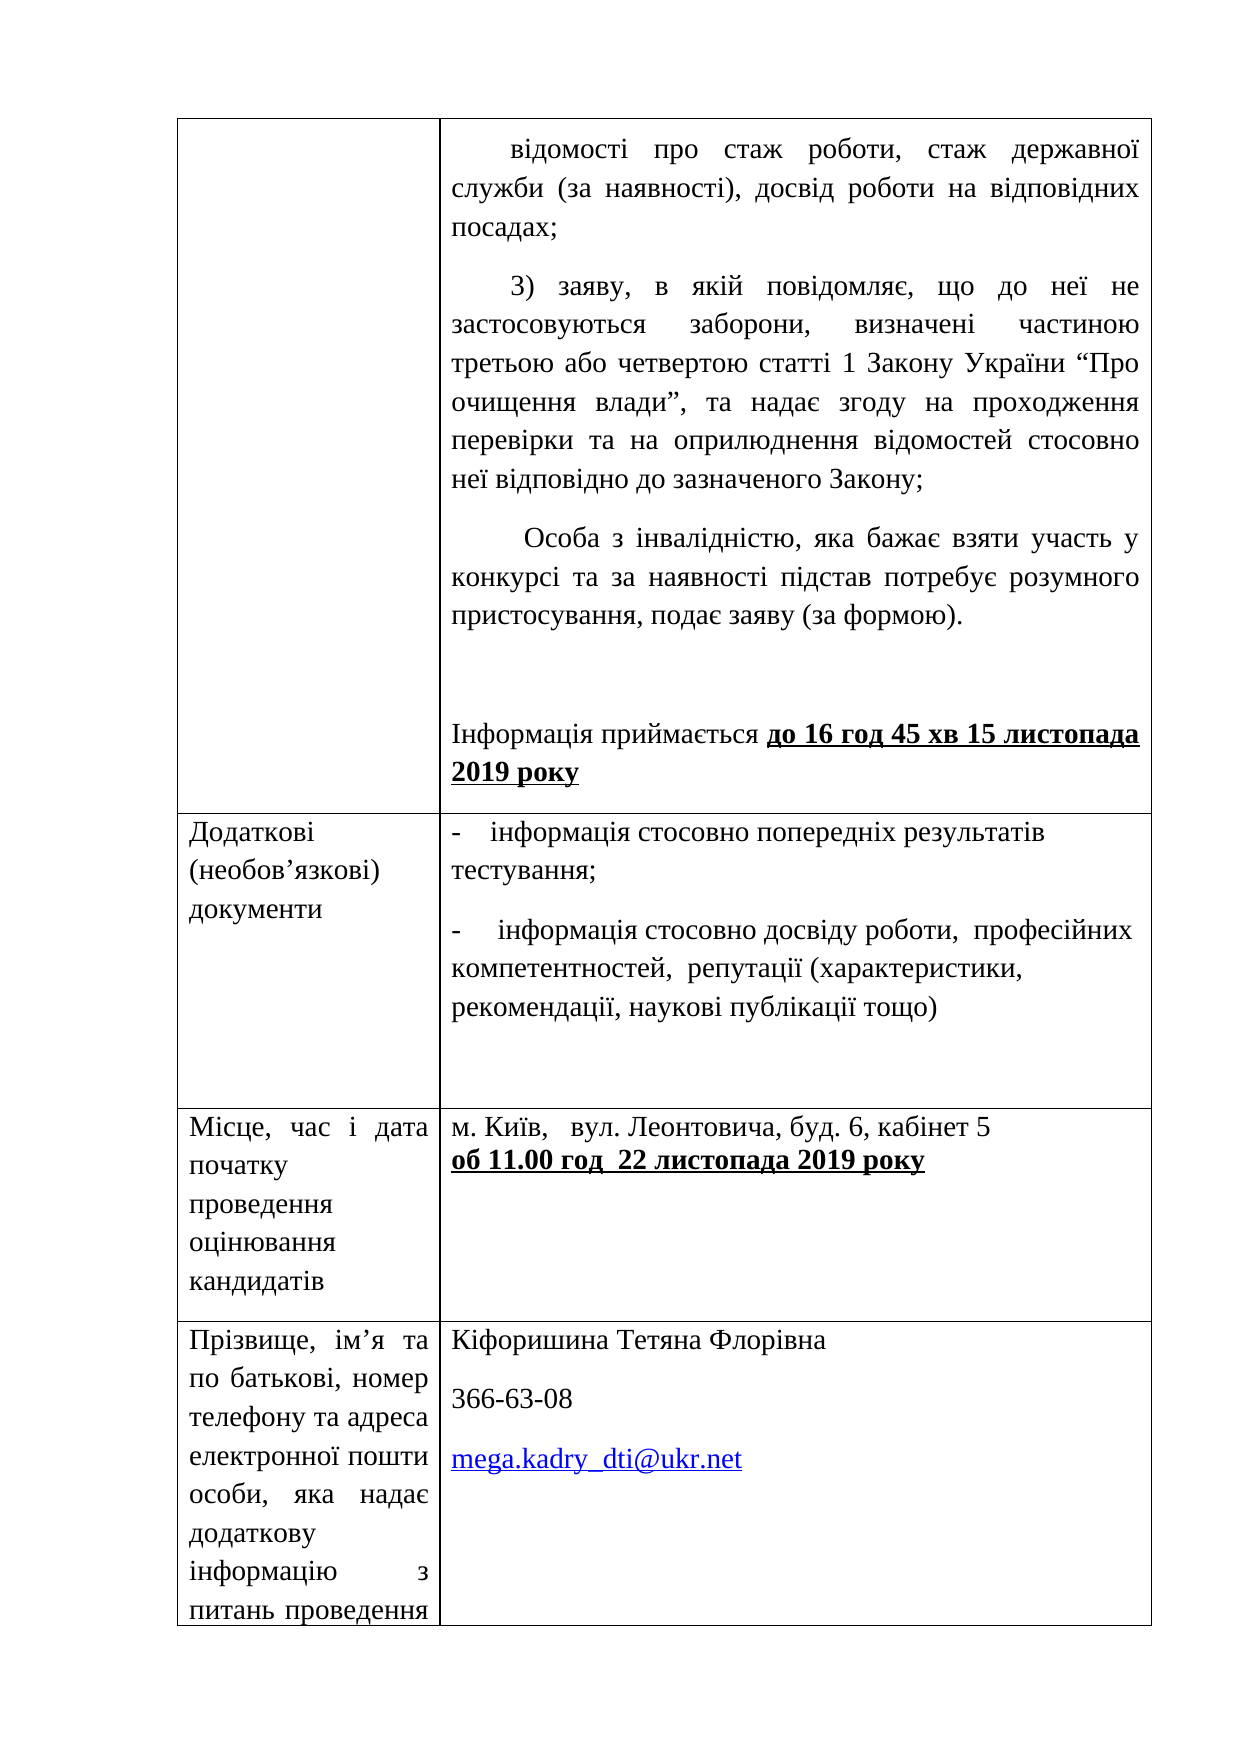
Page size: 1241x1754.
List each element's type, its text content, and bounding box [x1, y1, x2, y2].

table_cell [178, 119, 439, 813]
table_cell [441, 1322, 1151, 1625]
table_cell м. Київ, вул. Леонтовича, буд. 6, кабінет 5 об 11.00 год 22 листопада 2019 року [441, 1109, 1151, 1321]
table_cell Додаткові (необов’язкові) документи [178, 814, 439, 1108]
table_cell - інформація стосовно попередніх результатів тестування; - інформація стосовно досвіду роботи, професійних компетентностей, репутації (характеристики, рекомендації, наукові публікації тощо) [441, 814, 1151, 1108]
table_cell Місце, час і дата початку проведення оцінювання кандидатів [178, 1109, 439, 1321]
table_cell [178, 1322, 439, 1625]
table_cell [441, 119, 1151, 813]
